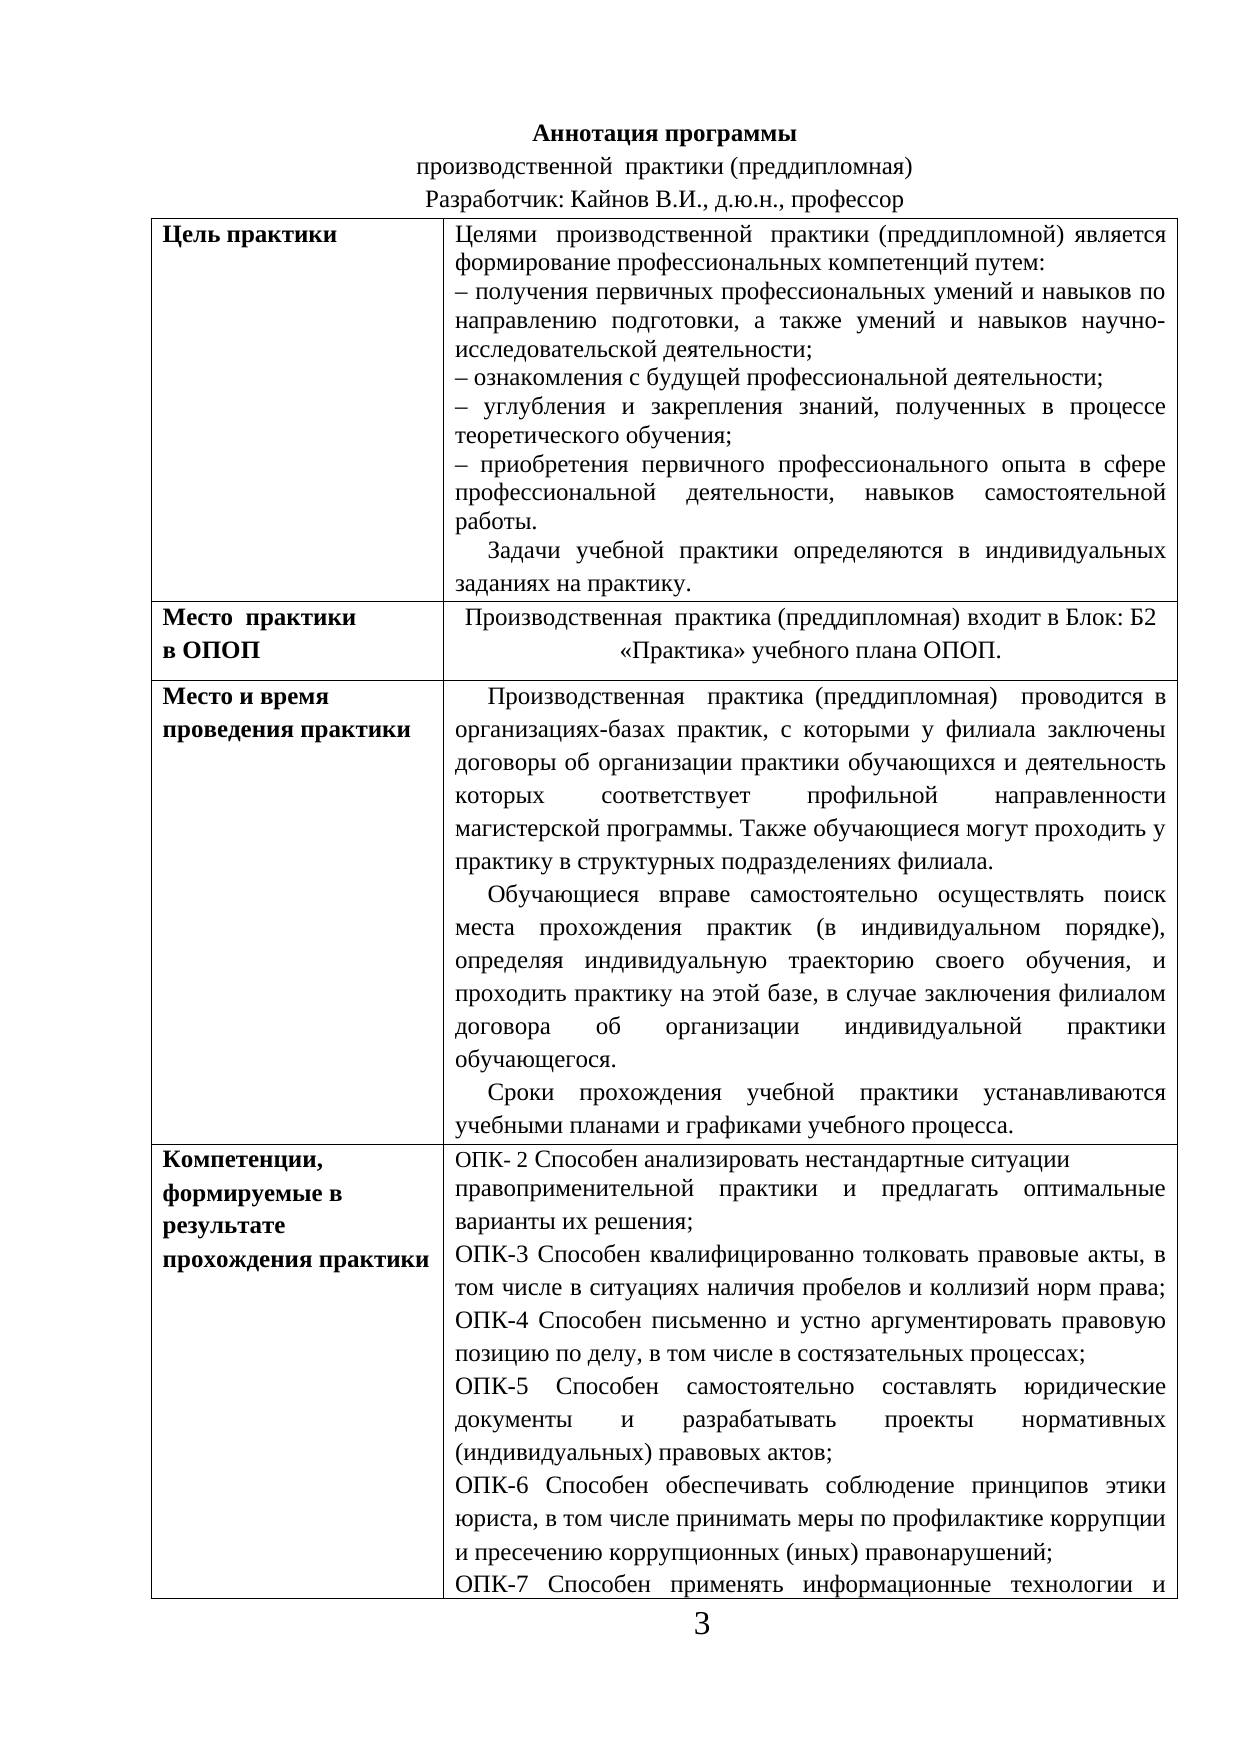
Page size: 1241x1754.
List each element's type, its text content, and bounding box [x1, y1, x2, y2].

table_header Целями производственной практики (преддипломной) является формирование профессиональных компетенций путем: – получения первичных профессиональных умений и навыков по направлению подготовки, а также умений и навыков научно-исследовательской деятельности; – ознакомления с будущей профессиональной деятельности; – углубления и закрепления знаний, полученных в процессе теоретического обучения; – приобретения первичного профессионального опыта в сфере профессиональной деятельности, навыков самостоятельной работы. Задачи учебной практики определяются в индивидуальных заданиях на практику. [444, 219, 1177, 601]
text Разработчик: Кайнов В.И., д.ю.н., профессор [177, 184, 565, 213]
table_cell Производственная практика (преддипломная) проводится в организациях-базах практик, с которыми у филиала заключены договоры об организации практики обучающихся и деятельность которых соответствует профильной направленности магистерской программы. Также обучающиеся могут проходить у практику в структурных подразделениях филиала. Обучающиеся вправе самостоятельно осуществлять поиск места прохождения практик (в индивидуальном порядке), определяя индивидуальную траекторию своего обучения, и проходить практику на этой базе, в случае заключения филиалом договора об организации индивидуальной практики обучающегося. Сроки прохождения учебной практики устанавливаются учебными планами и графиками учебного процесса. [444, 681, 1177, 1143]
text Разработчик: Кайнов В.И., д.ю.н., профессор [570, 184, 1152, 213]
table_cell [152, 1145, 443, 1598]
table_cell Место практики в ОПОП [152, 602, 443, 680]
text производственной практики (преддипломная) [177, 151, 1152, 180]
table_cell Производственная практика (преддипломная) входит в Блок: Б2 «Практика» учебного плана ОПОП. [444, 602, 1177, 680]
text Аннотация программы [177, 118, 1152, 147]
table_header Цель практики [152, 219, 443, 601]
table_cell Место и время проведения практики [152, 681, 443, 1143]
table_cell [444, 1145, 1177, 1598]
